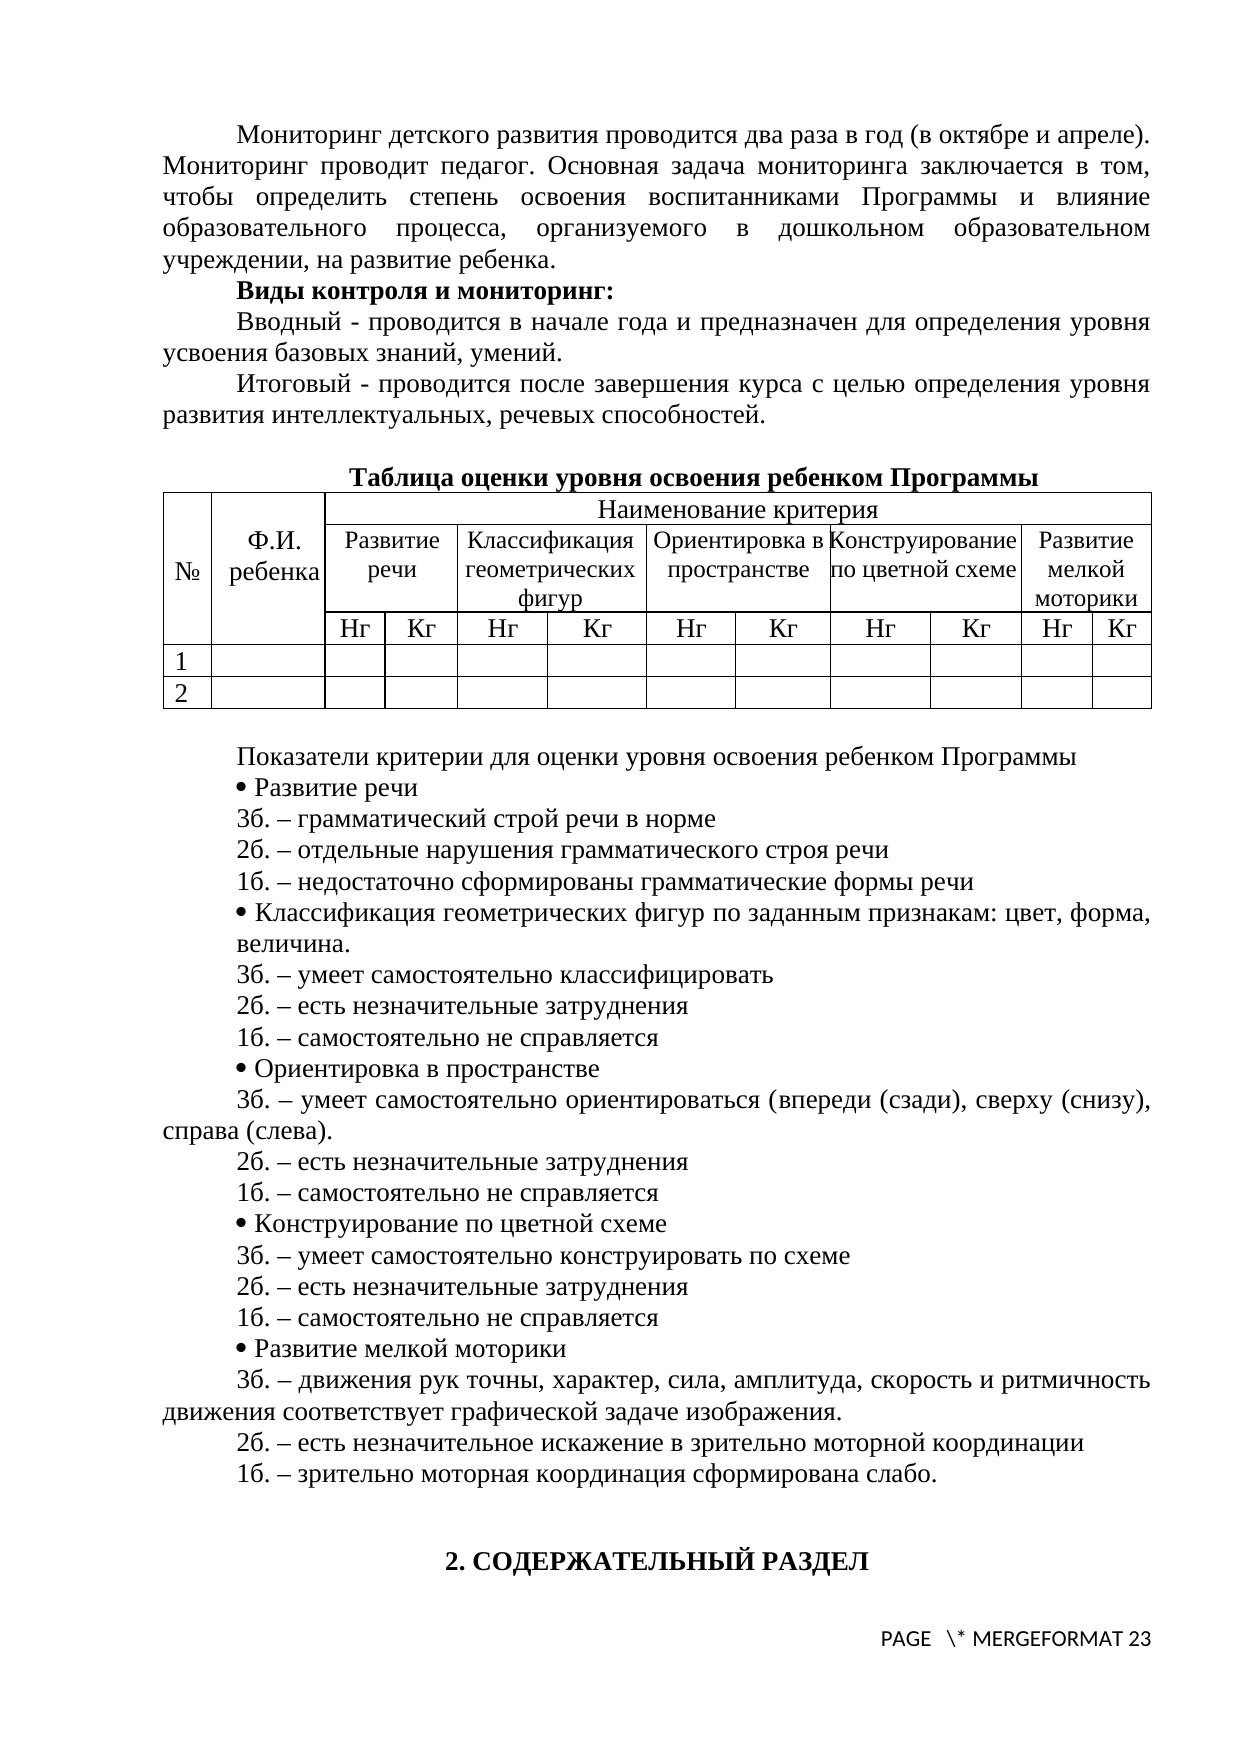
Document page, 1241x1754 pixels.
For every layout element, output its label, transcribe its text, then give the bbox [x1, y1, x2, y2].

text Итоговый - проводится после завершения курса с целью определения уровня развития интеллектуальных, речевых способностей. [162, 367, 1152, 429]
list 1б. – недостаточно сформированы грамматические формы речи [162, 865, 1152, 896]
list 1б. – самостоятельно не справляется [162, 1301, 1152, 1332]
list 3б. – умеет самостоятельно классифицировать [162, 958, 1152, 989]
table_cell Нг [831, 613, 930, 643]
table_cell [1022, 677, 1092, 708]
text 2. СОДЕРЖАТЕЛЬНЫЙ РАЗДЕЛ [162, 1545, 1152, 1576]
list 3б. – умеет самостоятельно ориентироваться (впереди (сзади), сверху (снизу), справа (слева). [162, 1083, 1152, 1145]
table_cell 1 [164, 645, 211, 676]
list Показатели критерии для оценки уровня освоения ребенком Программы [162, 740, 1152, 771]
table_cell [931, 677, 1021, 708]
table_cell Конструирование по цветной схеме [831, 525, 1021, 611]
list 3б. – грамматический строй речи в норме [162, 802, 1152, 834]
list 1б. – зрительно моторная координация сформирована слабо. [162, 1457, 1152, 1488]
table_cell Кг [548, 613, 646, 643]
list 2б. – отдельные нарушения грамматического строя речи [162, 834, 1152, 865]
list 2б. – есть незначительные затруднения [162, 1270, 1152, 1301]
table_cell Кг [931, 613, 1021, 643]
table_cell Ориентировка в пространстве [647, 525, 830, 611]
text Мониторинг детского развития проводится два раза в год (в октябре и апреле). Мониторинг проводит педагог. Основная задача мониторинга заключается в том, чтобы определить степень освоения воспитанниками Программы и влияние образовательного процесса, организуемого в дошкольном образовательном учреждении, на развитие ребенка. [162, 118, 1152, 274]
table_cell Кг [736, 613, 830, 643]
table_cell [831, 677, 930, 708]
list 3б. – умеет самостоятельно конструировать по схеме [162, 1239, 1152, 1270]
table_cell Развитие мелкой моторики [1022, 525, 1151, 611]
table_cell Кг [386, 613, 457, 643]
table_cell [386, 677, 457, 708]
table_cell [548, 677, 646, 708]
table_cell [326, 645, 384, 676]
table_cell Нг [458, 613, 547, 643]
table_cell Нг [647, 613, 735, 643]
list 2б. – есть незначительное искажение в зрительно моторной координации [162, 1426, 1152, 1457]
list 2б. – есть незначительные затруднения [162, 989, 1152, 1021]
table_header № [164, 493, 211, 643]
list 1б. – самостоятельно не справляется [162, 1021, 1152, 1052]
table_cell [326, 677, 384, 708]
list Конструирование по цветной схеме [162, 1208, 1152, 1239]
table_cell [212, 645, 324, 676]
table_cell Нг [1022, 613, 1092, 643]
table_cell [736, 677, 830, 708]
table_cell [212, 677, 324, 708]
table_cell Классификация геометрических фигур [458, 525, 646, 611]
table_cell [831, 645, 930, 676]
table_cell [647, 677, 735, 708]
list 2б. – есть незначительные затруднения [162, 1145, 1152, 1176]
text Виды контроля и мониторинг: [162, 274, 1152, 305]
table_cell [1093, 677, 1151, 708]
list Ориентировка в пространстве [162, 1052, 1152, 1083]
table_cell Нг [326, 613, 384, 643]
table_header Наименование критерия [326, 493, 1151, 524]
table_cell [548, 645, 646, 676]
table_cell [458, 677, 547, 708]
table_cell [458, 645, 547, 676]
table_cell [386, 645, 457, 676]
list 1б. – самостоятельно не справляется [162, 1176, 1152, 1208]
list Развитие мелкой моторики [162, 1332, 1152, 1363]
table_cell [736, 645, 830, 676]
list Развитие речи [162, 771, 1152, 802]
table_cell Развитие речи [326, 525, 457, 611]
table_cell [1093, 645, 1151, 676]
table_header Ф.И. ребенка [212, 493, 324, 643]
table_cell 2 [164, 677, 211, 708]
table_cell [1022, 645, 1092, 676]
list 3б. – движения рук точны, характер, сила, амплитуда, скорость и ритмичность движения соответствует графической задаче изображения. [162, 1363, 1152, 1426]
table_cell [647, 645, 735, 676]
list Классификация геометрических фигур по заданным признакам: цвет, форма, величина. [236, 896, 1152, 958]
list Таблица оценки уровня освоения ребенком Программы [162, 461, 1152, 492]
text Вводный - проводится в начале года и предназначен для определения уровня усвоения базовых знаний, умений. [162, 305, 1152, 367]
table_cell [931, 645, 1021, 676]
table_cell Кг [1093, 613, 1151, 643]
